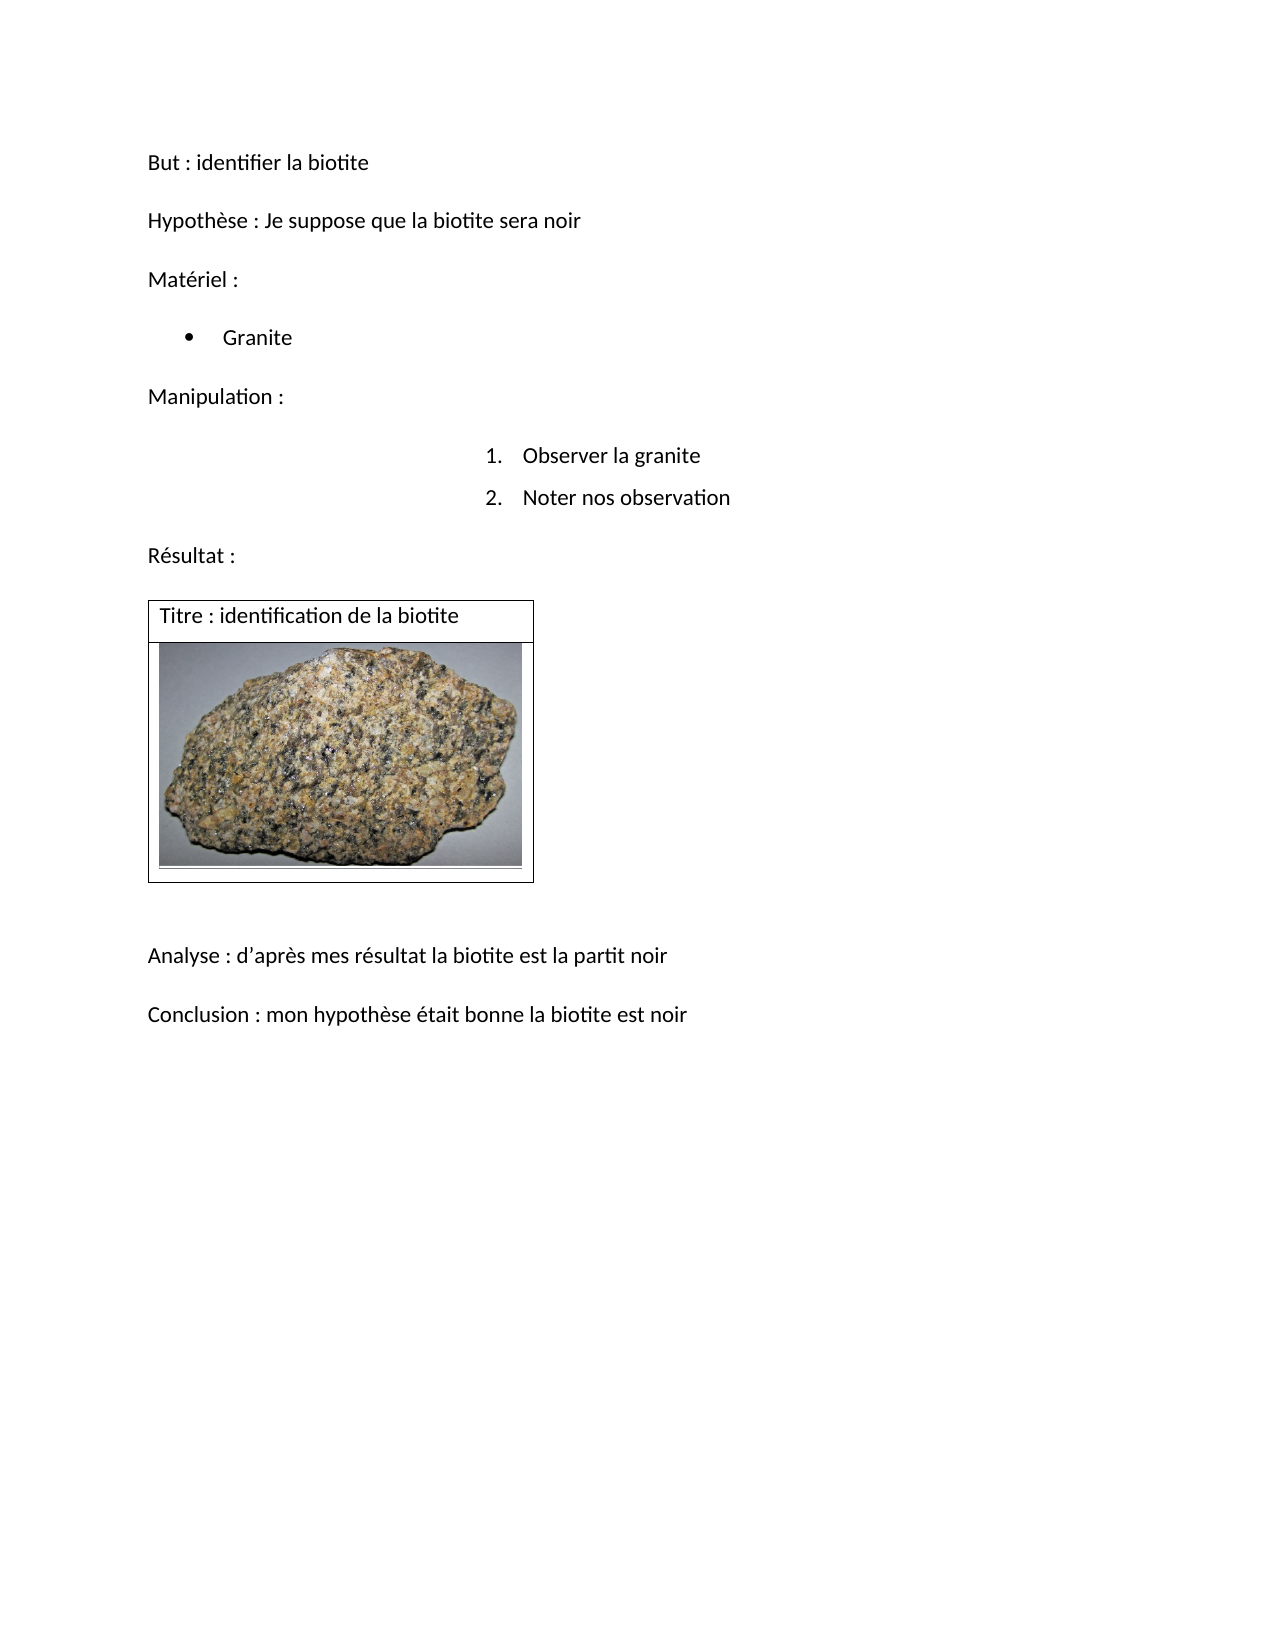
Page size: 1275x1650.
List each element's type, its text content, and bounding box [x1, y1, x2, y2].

list Noter nos observation [485, 483, 1127, 511]
picture [159, 643, 522, 865]
text Conclusion : mon hypothèse était bonne la biotite est noir [148, 1000, 1127, 1028]
text Manipulation : [148, 382, 1127, 410]
list Granite [185, 323, 1127, 352]
text Hypothèse : Je suppose que la biotite sera noir [148, 206, 1127, 234]
text Matériel : [148, 265, 1127, 293]
list Observer la granite [485, 441, 1127, 469]
text But : identifier la biotite [148, 148, 1127, 176]
table_cell [149, 643, 533, 882]
text Résultat : [148, 541, 1127, 569]
table_header Titre : identification de la biotite [149, 601, 533, 642]
text Analyse : d’après mes résultat la biotite est la partit noir [148, 941, 1127, 969]
